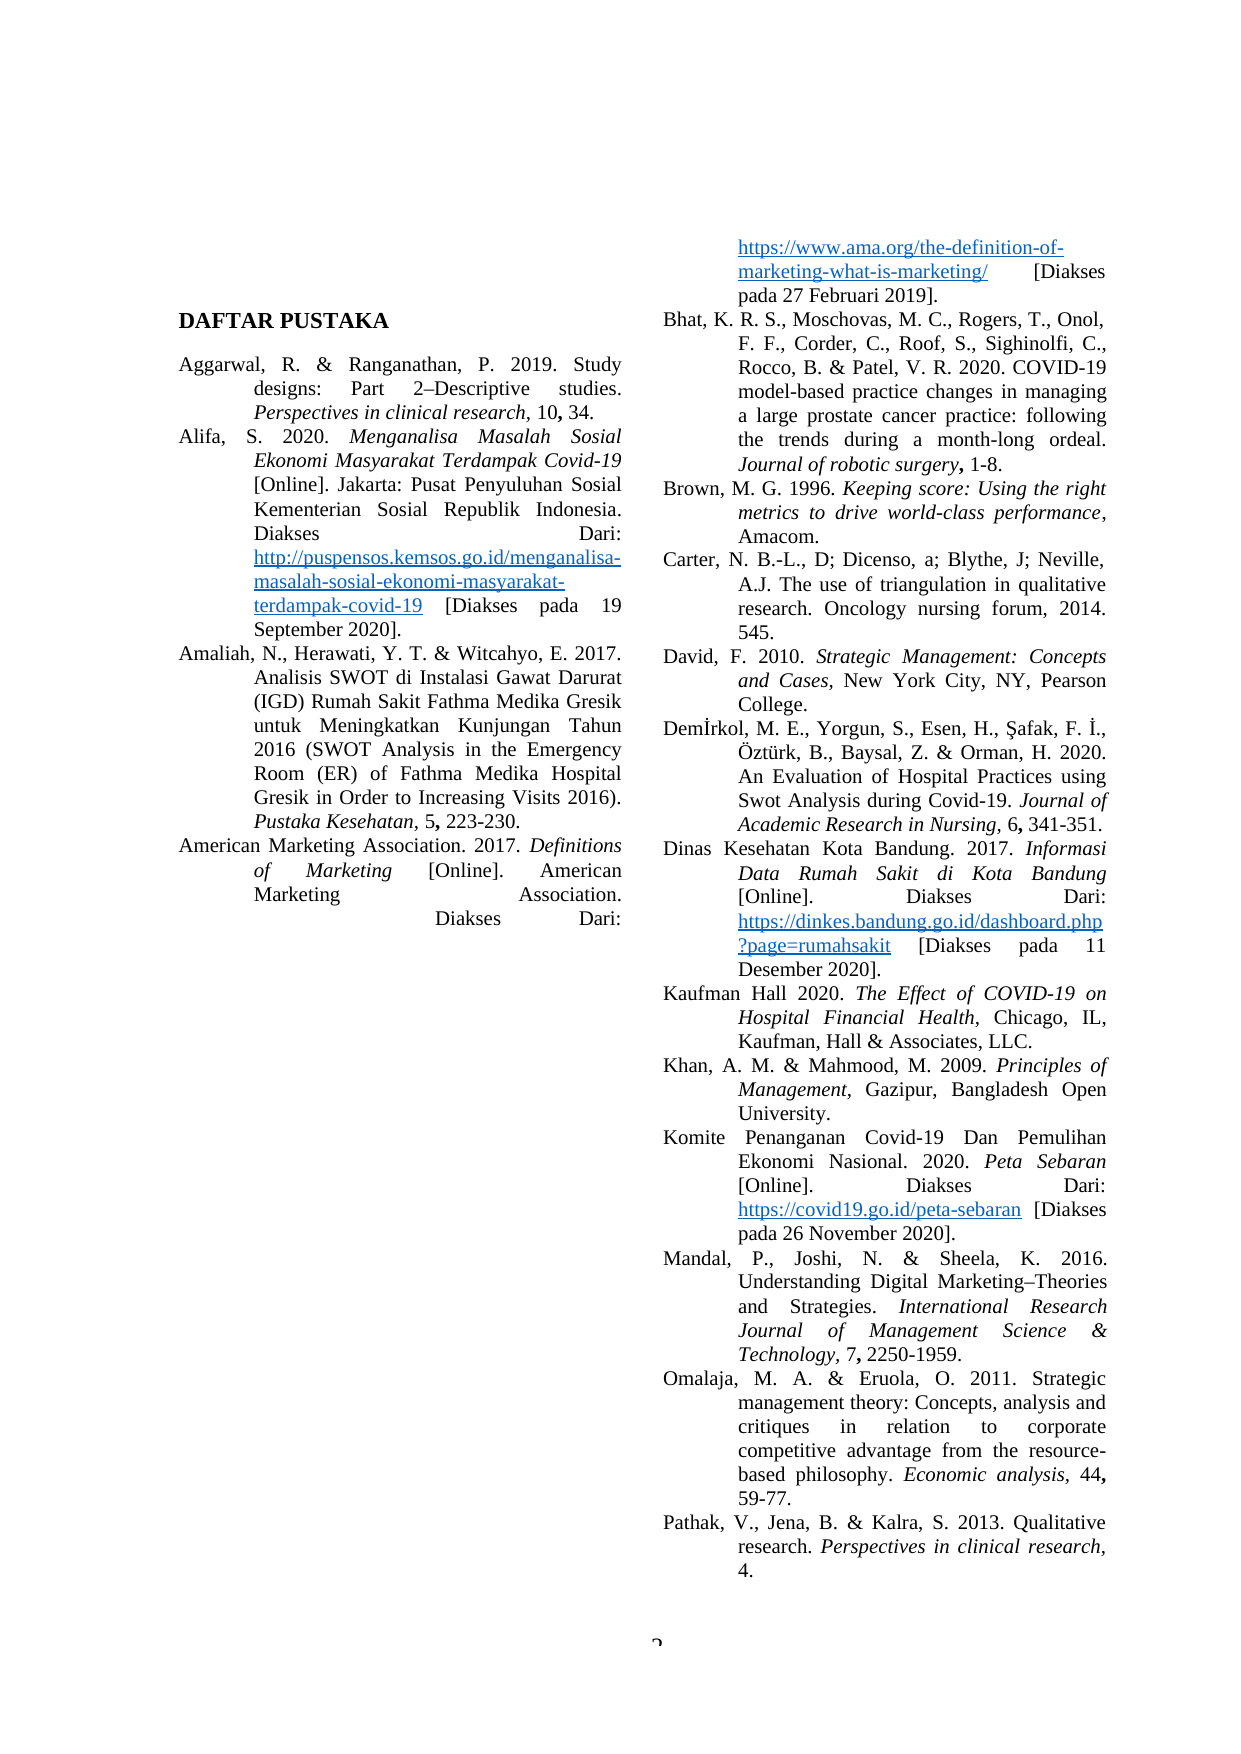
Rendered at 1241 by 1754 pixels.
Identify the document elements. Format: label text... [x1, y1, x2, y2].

text Omalaja, M. A. & Eruola, O. 2011. Strategic management theory: Concepts, analysis and critiques in relation to corporate competitive advantage from the resource-based philosophy. Economic analysis, 44, 59-77. [663, 1366, 1106, 1510]
text Kaufman Hall 2020. The Effect of COVID-19 on Hospital Financial Health, Chicago, IL, Kaufman, Hall & Associates, LLC. [663, 981, 1107, 1053]
text Bhat, K. R. S., Moschovas, M. C., Rogers, T., Onol, [663, 307, 1165, 331]
text David, F. 2010. Strategic Management: Concepts and Cases, New York City, NY, Pearson College. [663, 644, 1107, 716]
text A.J. The use of triangulation in qualitative research. Oncology nursing forum, 2014. 545. [738, 572, 1106, 644]
text Brown, M. G. 1996. Keeping score: Using the right metrics to drive world-class performance, Amacom. [663, 476, 1106, 548]
text American Marketing Association. 2017. Definitions of Marketing [Online]. American Marketing Association. Diakses Dari: [178, 833, 622, 930]
text Amaliah, N., Herawati, Y. T. & Witcahyo, E. 2017. Analisis SWOT di Instalasi Gawat Darurat (IGD) Rumah Sakit Fathma Medika Gresik untuk Meningkatkan Kunjungan Tahun 2016 (SWOT Analysis in the Emergency Room (ER) of Fathma Medika Hospital Gresik in Order to Increasing Visits 2016). Pustaka Kesehatan, 5, 223-230. [178, 641, 622, 833]
text F. F., Corder, C., Roof, S., Sighinolfi, C., Rocco, B. & Patel, V. R. 2020. COVID-19 model-based practice changes in managing a large prostate cancer practice: following the trends during a month-long ordeal. Journal of robotic surgery, 1-8. [738, 331, 1107, 476]
text http://puspensos.kemsos.go.id/menganalisa- masalah-sosial-ekonomi-masyarakat- terdampak-covid-19 [Diakses pada 19 September 2020]. [253, 544, 622, 641]
subtitle DAFTAR PUSTAKA [178, 307, 622, 333]
text Dinas Kesehatan Kota Bandung. 2017. Informasi Data Rumah Sakit di Kota Bandung [Online]. Diakses Dari: https://dinkes.bandung.go.id/dashboard.php [663, 836, 1107, 933]
text Komite Penanganan Covid-19 Dan Pemulihan Ekonomi Nasional. 2020. Peta Sebaran [Online]. Diakses Dari: https://covid19.go.id/peta-sebaran [Diakses pada 26 November 2020]. [663, 1125, 1106, 1245]
text Khan, A. M. & Mahmood, M. 2009. Principles of Management, Gazipur, Bangladesh Open University. [663, 1053, 1107, 1125]
text Aggarwal, R. & Ranganathan, P. 2019. Study designs: Part 2–Descriptive studies. Perspectives in clinical research, 10, 34. [178, 352, 622, 424]
text ?page=rumahsakit [Diakses pada 11 Desember 2020]. [738, 933, 1106, 981]
text Demİrkol, M. E., Yorgun, S., Esen, H., Şafak, F. İ., Öztürk, B., Baysal, Z. & Orman, H. 2020. An Evaluation of Hospital Practices using Swot Analysis during Covid-19. Journal of Academic Research in Nursing, 6, 341-351. [663, 716, 1107, 836]
text Mandal, P., Joshi, N. & Sheela, K. 2016. Understanding Digital Marketing–Theories and Strategies. International Research Journal of Management Science & Technology, 7, 2250-1959. [663, 1245, 1107, 1366]
text https://www.ama.org/the-definition-of- marketing-what-is-marketing/ [Diakses pada 27 Februari 2019]. [738, 235, 1106, 307]
text Pathak, V., Jena, B. & Kalra, S. 2013. Qualitative research. Perspectives in clinical research, 4. [663, 1510, 1106, 1582]
text Alifa, S. 2020. Menganalisa Masalah Sosial Ekonomi Masyarakat Terdampak Covid-19 [Online]. Jakarta: Pusat Penyuluhan Sosial Kementerian Sosial Republik Indonesia. Diakses Dari: [178, 424, 622, 544]
text Carter, N. B.-L., D; Dicenso, a; Blythe, J; Neville, [663, 548, 1165, 571]
